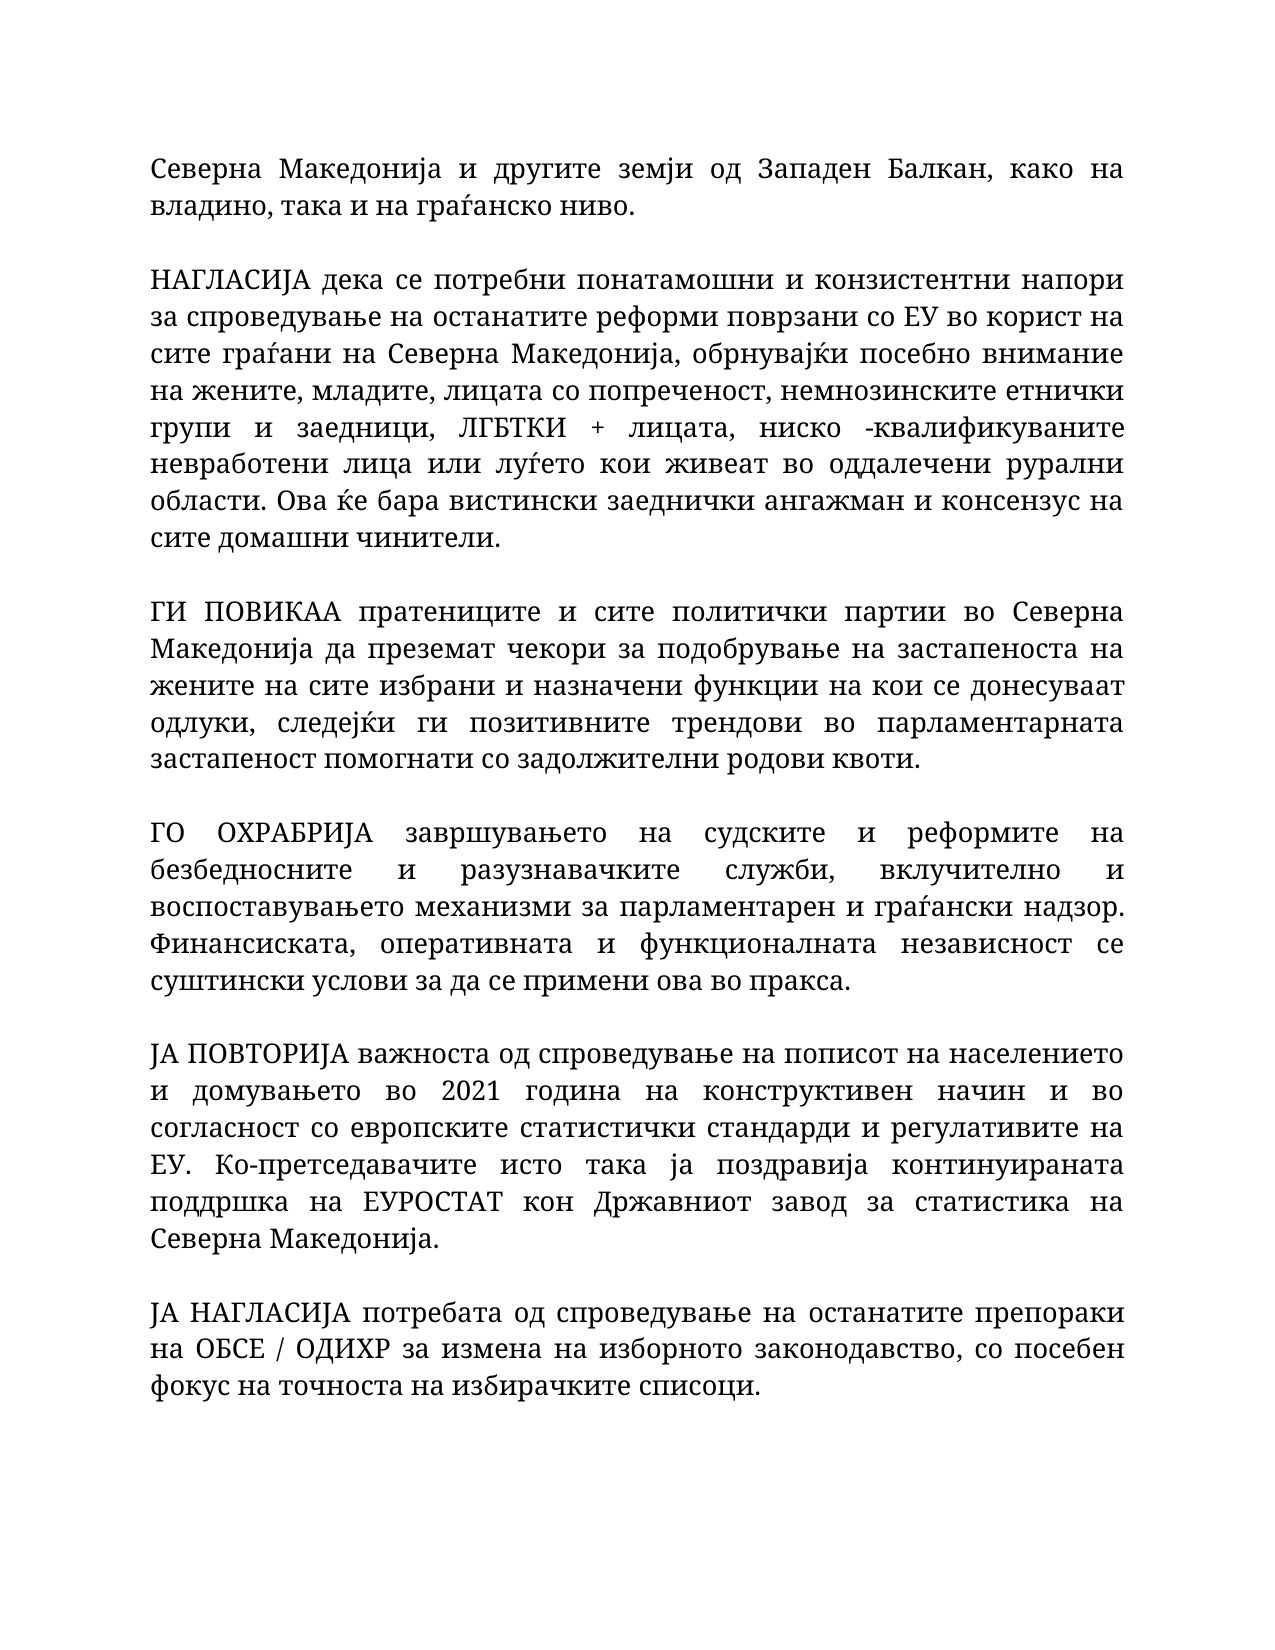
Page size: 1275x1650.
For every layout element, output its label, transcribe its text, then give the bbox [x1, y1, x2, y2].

text ЈА НАГЛАСИЈА потребата од спроведување на останатите препораки на ОБСЕ / ОДИХР за измена на изборното законодавство, со посебен фокус на точноста на избирачките списоци. [150, 1293, 1125, 1404]
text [150, 150, 1125, 224]
text ЈА ПОВТОРИЈА важноста од спроведување на пописот на населението и домувањето во 2021 година на конструктивен начин и во согласност со европските статистички стандарди и регулативите на ЕУ. Ко-претседавачите исто така ја поздравија континуираната поддршка на ЕУРОСТАТ кон Државниот завод за статистика на Северна Македонија. [150, 1035, 1125, 1256]
text ГИ ПОВИКАА пратениците и сите политички партии во Северна Македонија да преземат чекори за подобрување на застапеноста на жените на сите избрани и назначени функции на кои се донесуваат одлуки, следејќи ги позитивните трендови во парламентарната застапеност помогнати со задолжителни родови квоти. [150, 592, 1125, 777]
text НАГЛАСИЈА дека се потребни понатамошни и конзистентни напори за спроведување на останатите реформи поврзани со ЕУ во корист на сите граѓани на Северна Македонија, обрнувајќи посебно внимание на жените, младите, лицата со попреченост, немнозинските етнички групи и заедници, ЛГБТКИ + лицата, ниско -квалификуваните невработени лица или луѓето кои живеат во оддалечени рурални области. Ова ќе бара вистински заеднички ангажман и консензус на сите домашни чинители. [150, 261, 1125, 556]
text ГО ОХРАБРИЈА завршувањето на судските и реформите на безбедносните и разузнавачките служби, вклучително и воспоставувањето механизми за парламентарен и граѓански надзор. Финансиската, оперативната и функционалната независност се суштински услови за да се примени ова во пракса. [150, 814, 1125, 998]
